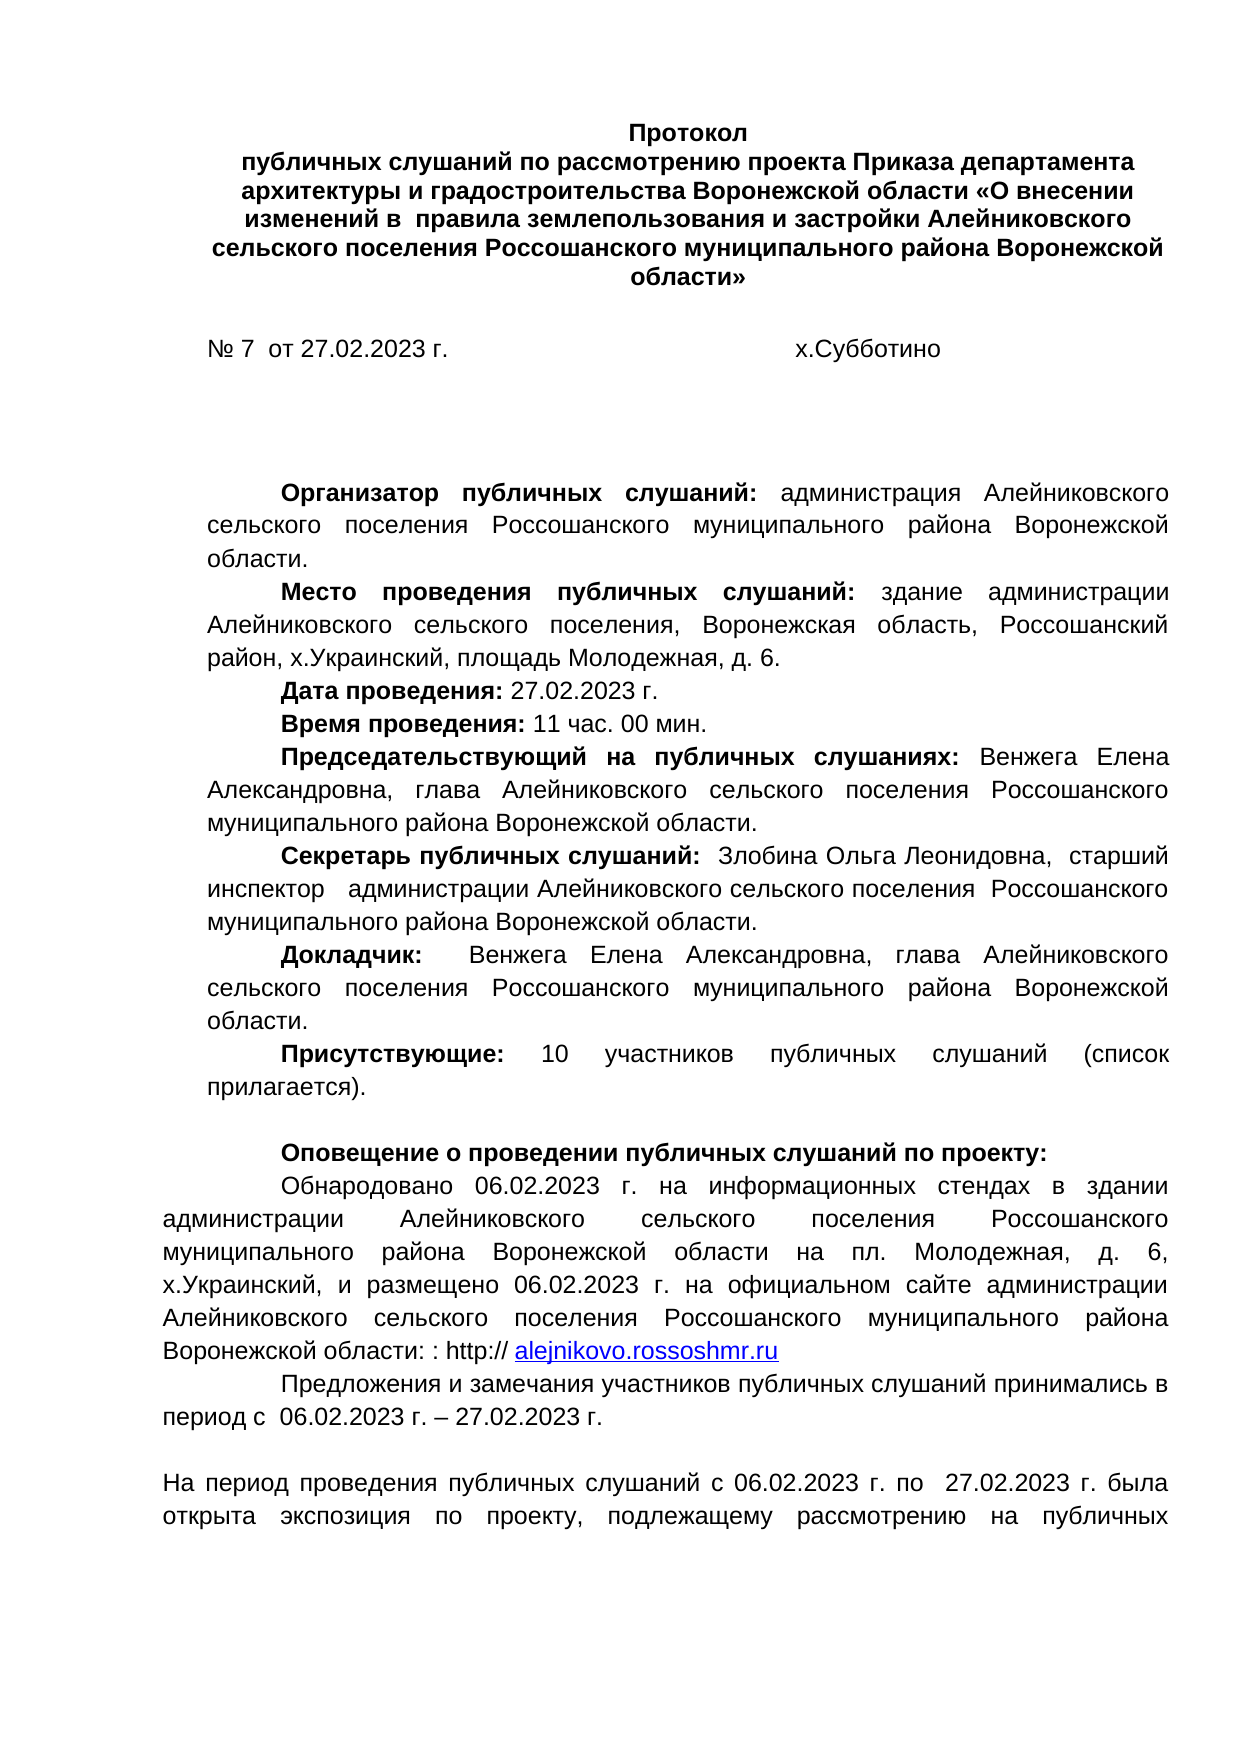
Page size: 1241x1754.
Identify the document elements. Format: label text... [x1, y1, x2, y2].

text Обнародовано 06.02.2023 г. на информационных стендах в здании администрации Алейниковского сельского поселения Россошанского муниципального района Воронежской области на пл. Молодежная, д. 6, х.Украинский, и размещено 06.02.2023 г. на официальном сайте администрации Алейниковского сельского поселения Россошанского муниципального района Воронежской области: : http:// alejnikovo.rossoshmr.ru [162, 1171, 1169, 1365]
text Протокол [207, 118, 1169, 147]
text № 7 от 27.02.2023 г. х.Субботино [207, 334, 1169, 362]
text Предложения и замечания участников публичных слушаний принимались в период с 06.02.2023 г. – 27.02.2023 г. [162, 1369, 1169, 1431]
text Дата проведения: 27.02.2023 г. [207, 676, 1169, 704]
text публичных слушаний по рассмотрению проекта Приказа департамента архитектуры и градостроительства Воронежской области «О внесении изменений в правила землепользования и застройки Алейниковского сельского поселения Россошанского муниципального района Воронежской области» [207, 147, 1169, 291]
text Председательствующий на публичных слушаниях: Венжега Елена Александровна, глава Алейниковского сельского поселения Россошанского муниципального района Воронежской области. [207, 742, 1169, 836]
text Секретарь публичных слушаний: Злобина Ольга Леонидовна, старший инспектор администрации Алейниковского сельского поселения Россошанского муниципального района Воронежской области. [207, 841, 1169, 936]
text Организатор публичных слушаний: администрация Алейниковского сельского поселения Россошанского муниципального района Воронежской области. [207, 477, 1169, 572]
text Время проведения: 11 час. 00 мин. [207, 709, 1169, 737]
text Присутствующие: 10 участников публичных слушаний (список прилагается). [207, 1039, 1169, 1101]
text Докладчик: Венжега Елена Александровна, глава Алейниковского сельского поселения Россошанского муниципального района Воронежской области. [207, 940, 1169, 1034]
text Оповещение о проведении публичных слушаний по проекту: [162, 1138, 1169, 1167]
text Место проведения публичных слушаний: здание администрации Алейниковского сельского поселения, Воронежская область, Россошанский район, х.Украинский, площадь Молодежная, д. 6. [207, 577, 1169, 671]
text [162, 1468, 1169, 1530]
